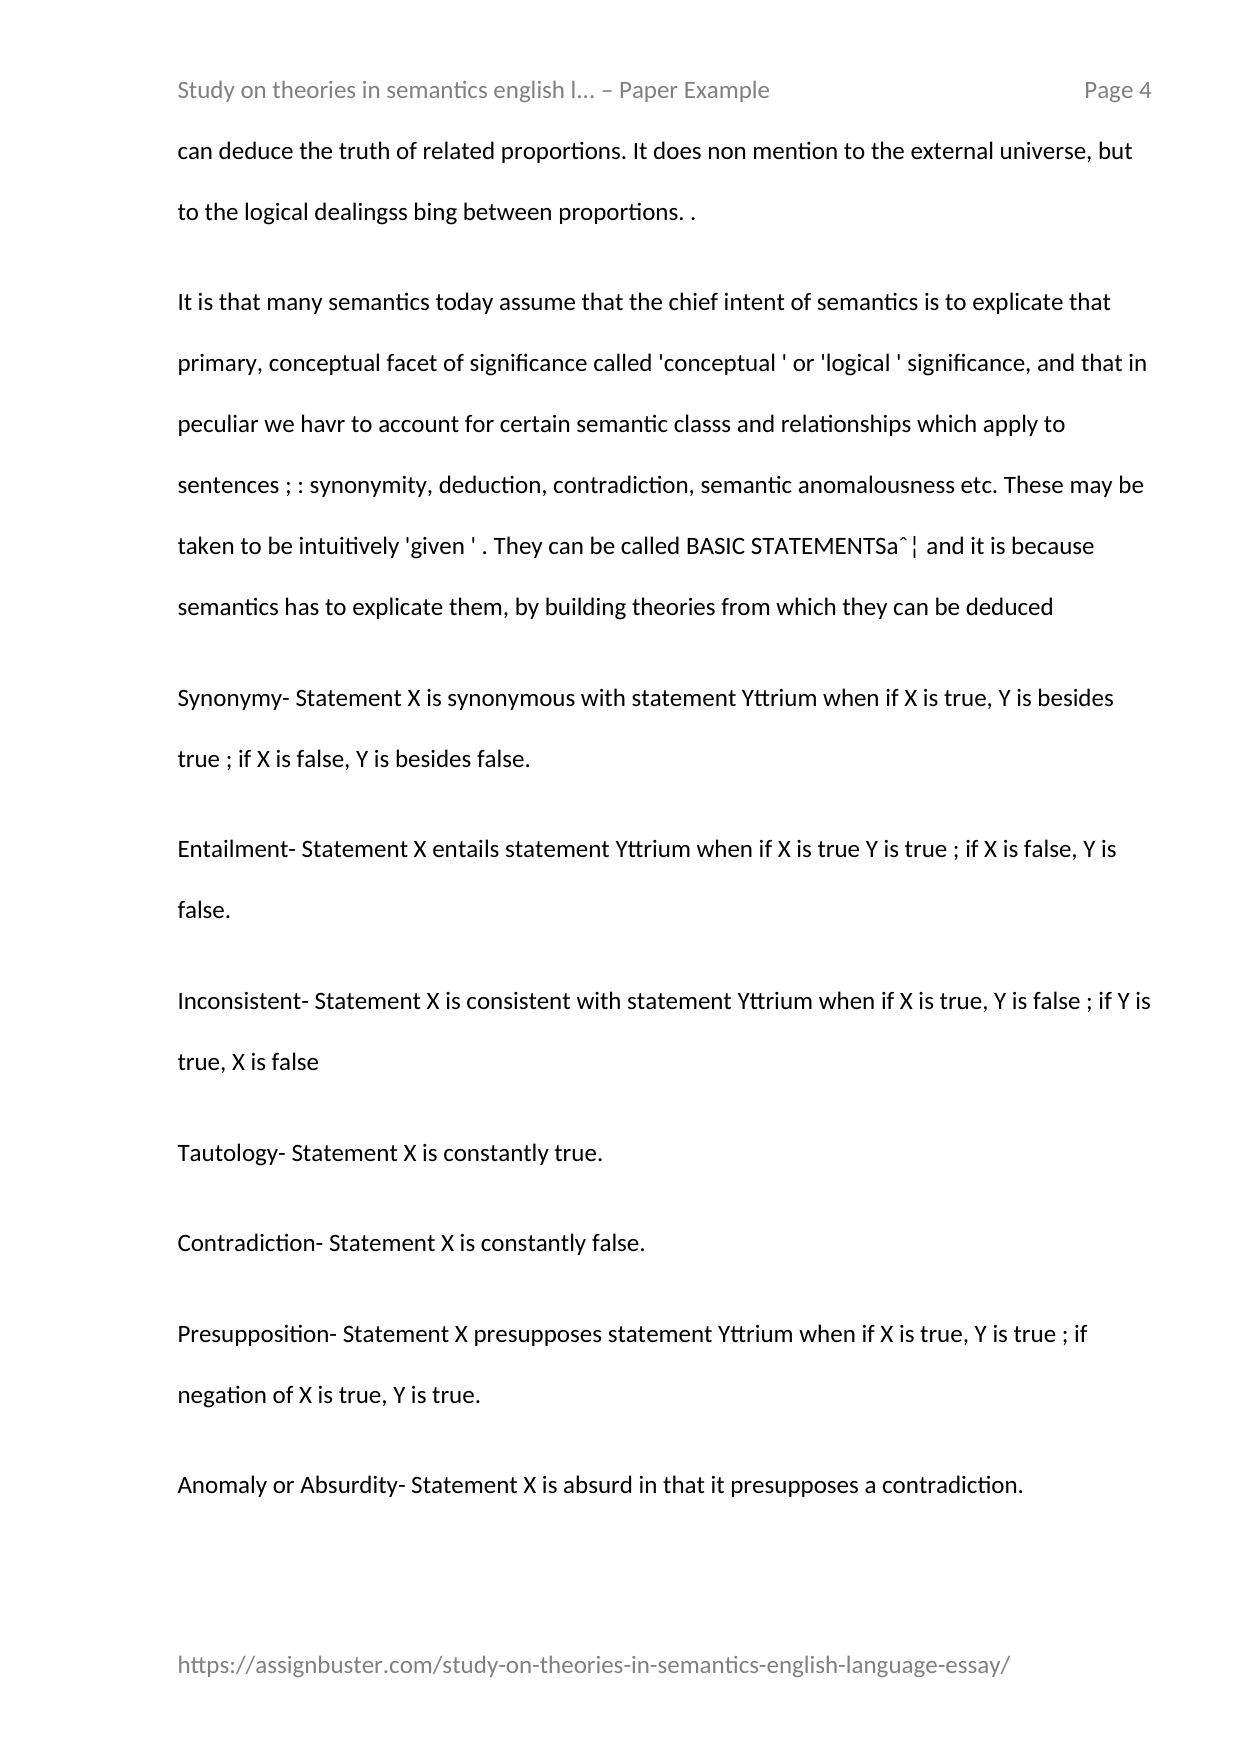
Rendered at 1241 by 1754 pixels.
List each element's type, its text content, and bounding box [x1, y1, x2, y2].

text Presupposition- Statement X presupposes statement Yttrium when if X is true, Y is true ; if negation of X is true, Y is true. [177, 1318, 1152, 1409]
text Entailment- Statement X entails statement Yttrium when if X is true Y is true ; if X is false, Y is false. [177, 834, 1152, 925]
text Contradiction- Statement X is constantly false. [177, 1227, 1152, 1258]
text Synonymy- Statement X is synonymous with statement Yttrium when if X is true, Y is besides true ; if X is false, Y is besides false. [177, 682, 1152, 774]
text It is that many semantics today assume that the chief intent of semantics is to explicate that primary, conceptual facet of significance called 'conceptual ' or 'logical ' significance, and that in peculiar we havr to account for certain semantic classs and relationships which apply to sentences ; : synonymity, deduction, contradiction, semantic anomalousness etc. These may be taken to be intuitively 'given ' . They can be called BASIC STATEMENTSaˆ¦ and it is because semantics has to explicate them, by building theories from which they can be deduced [177, 286, 1152, 622]
text Inconsistent- Statement X is consistent with statement Yttrium when if X is true, Y is false ; if Y is true, X is false [177, 985, 1152, 1077]
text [177, 135, 1152, 226]
text Tautology- Statement X is constantly true. [177, 1137, 1152, 1167]
text Anomaly or Absurdity- Statement X is absurd in that it presupposes a contradiction. [177, 1469, 1152, 1500]
